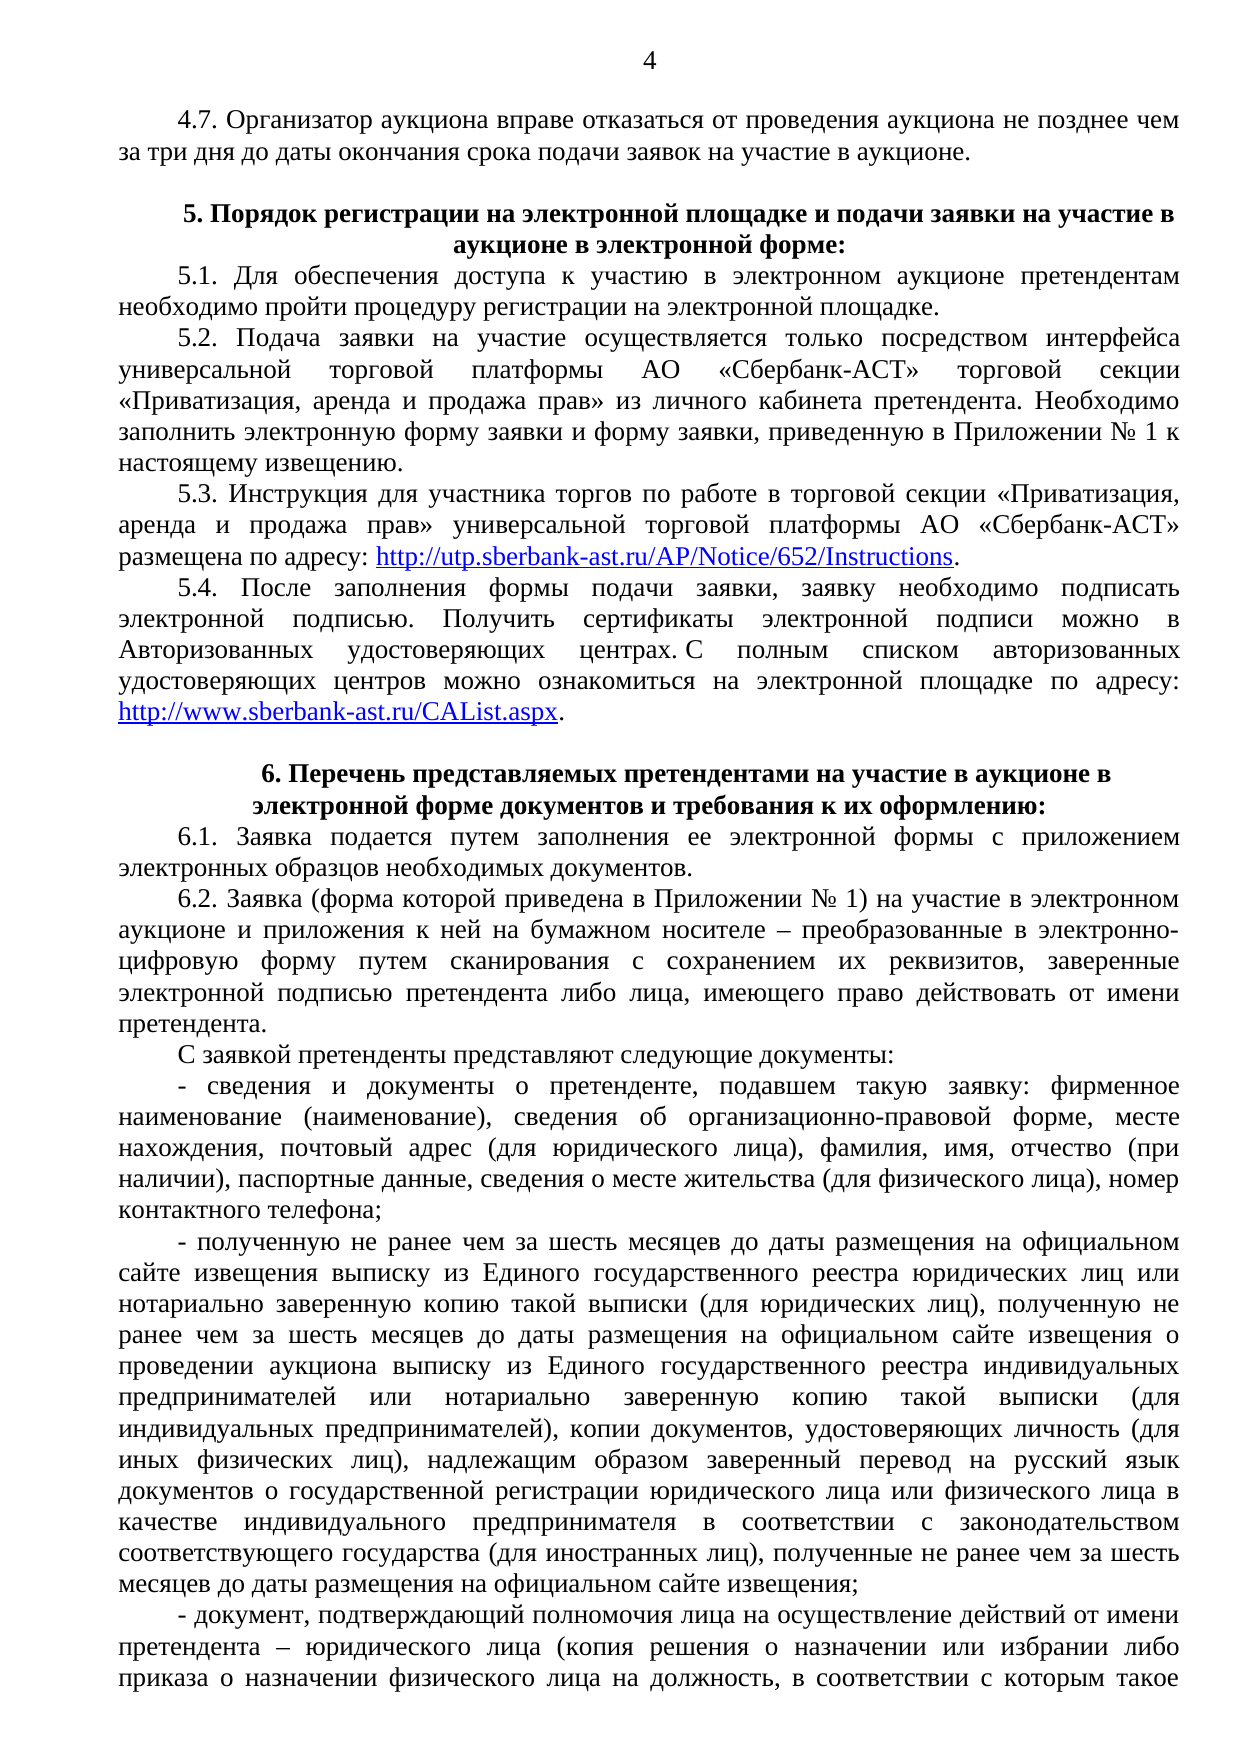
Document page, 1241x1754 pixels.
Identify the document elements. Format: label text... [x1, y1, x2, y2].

text - полученную не ранее чем за шесть месяцев до даты размещения на официальном сайте извещения выписку из Единого государственного реестра юридических лиц или нотариально заверенную копию такой выписки (для юридических лиц), полученную не ранее чем за шесть месяцев до даты размещения на официальном сайте извещения о проведении аукциона выписку из Единого государственного реестра индивидуальных предпринимателей или нотариально заверенную копию такой выписки (для индивидуальных предпринимателей), копии документов, удостоверяющих личность (для иных физических лиц), надлежащим образом заверенный перевод на русский язык документов о государственной регистрации юридического лица или физического лица в качестве индивидуального предпринимателя в соответствии с законодательством соответствующего государства (для иностранных лиц), полученные не ранее чем за шесть месяцев до даты размещения на официальном сайте извещения; [118, 1225, 1181, 1598]
text 5.1. Для обеспечения доступа к участию в электронном аукционе претендентам необходимо пройти процедуру регистрации на электронной площадке. [118, 259, 1181, 322]
text С заявкой претенденты представляют следующие документы: [118, 1038, 1181, 1069]
text - сведения и документы о претенденте, подавшем такую заявку: фирменное наименование (наименование), сведения об организационно-правовой форме, месте нахождения, почтовый адрес (для юридического лица), фамилия, имя, отчество (при наличии), паспортные данные, сведения о месте жительства (для физического лица), номер контактного телефона; [118, 1069, 1181, 1225]
text 4.7. Организатор аукциона вправе отказаться от проведения аукциона не позднее чем за три дня до даты окончания срока подачи заявок на участие в аукционе. [118, 103, 1181, 166]
text 5.2. Подача заявки на участие осуществляется только посредством интерфейса универсальной торговой платформы АО «Сбербанк-АСТ» торговой секции «Приватизация, аренда и продажа прав» из личного кабинета претендента. Необходимо заполнить электронную форму заявки и форму заявки, приведенную в Приложении № 1 к настоящему извещению. [118, 322, 1181, 477]
text 5. Порядок регистрации на электронной площадке и подачи заявки на участие в аукционе в электронной форме: [118, 197, 1181, 259]
text 6.2. Заявка (форма которой приведена в Приложении № 1) на участие в электронном аукционе и приложения к ней на бумажном носителе – преобразованные в электронно-цифровую форму путем сканирования с сохранением их реквизитов, заверенные электронной подписью претендента либо лица, имеющего право действовать от имени претендента. [118, 882, 1181, 1038]
text 5.4. После заполнения формы подачи заявки, заявку необходимо подписать электронной подписью. Получить сертификаты электронной подписи можно в Авторизованных удостоверяющих центрах. С полным списком авторизованных удостоверяющих центров можно ознакомиться на электронной площадке по адресу: http://www.sberbank-ast.ru/CAList.aspx. [118, 571, 1181, 726]
text 6. Перечень представляемых претендентами на участие в аукционе в электронной форме документов и требования к их оформлению: [118, 758, 1181, 820]
text 5.3. Инструкция для участника торгов по работе в торговой секции «Приватизация, аренда и продажа прав» универсальной торговой платформы АО «Сбербанк-АСТ» размещена по адресу: http://utp.sberbank-ast.ru/AP/Notice/652/Instructions. [118, 477, 1181, 571]
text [118, 1598, 1181, 1692]
text 6.1. Заявка подается путем заполнения ее электронной формы с приложением электронных образцов необходимых документов. [118, 820, 1181, 882]
